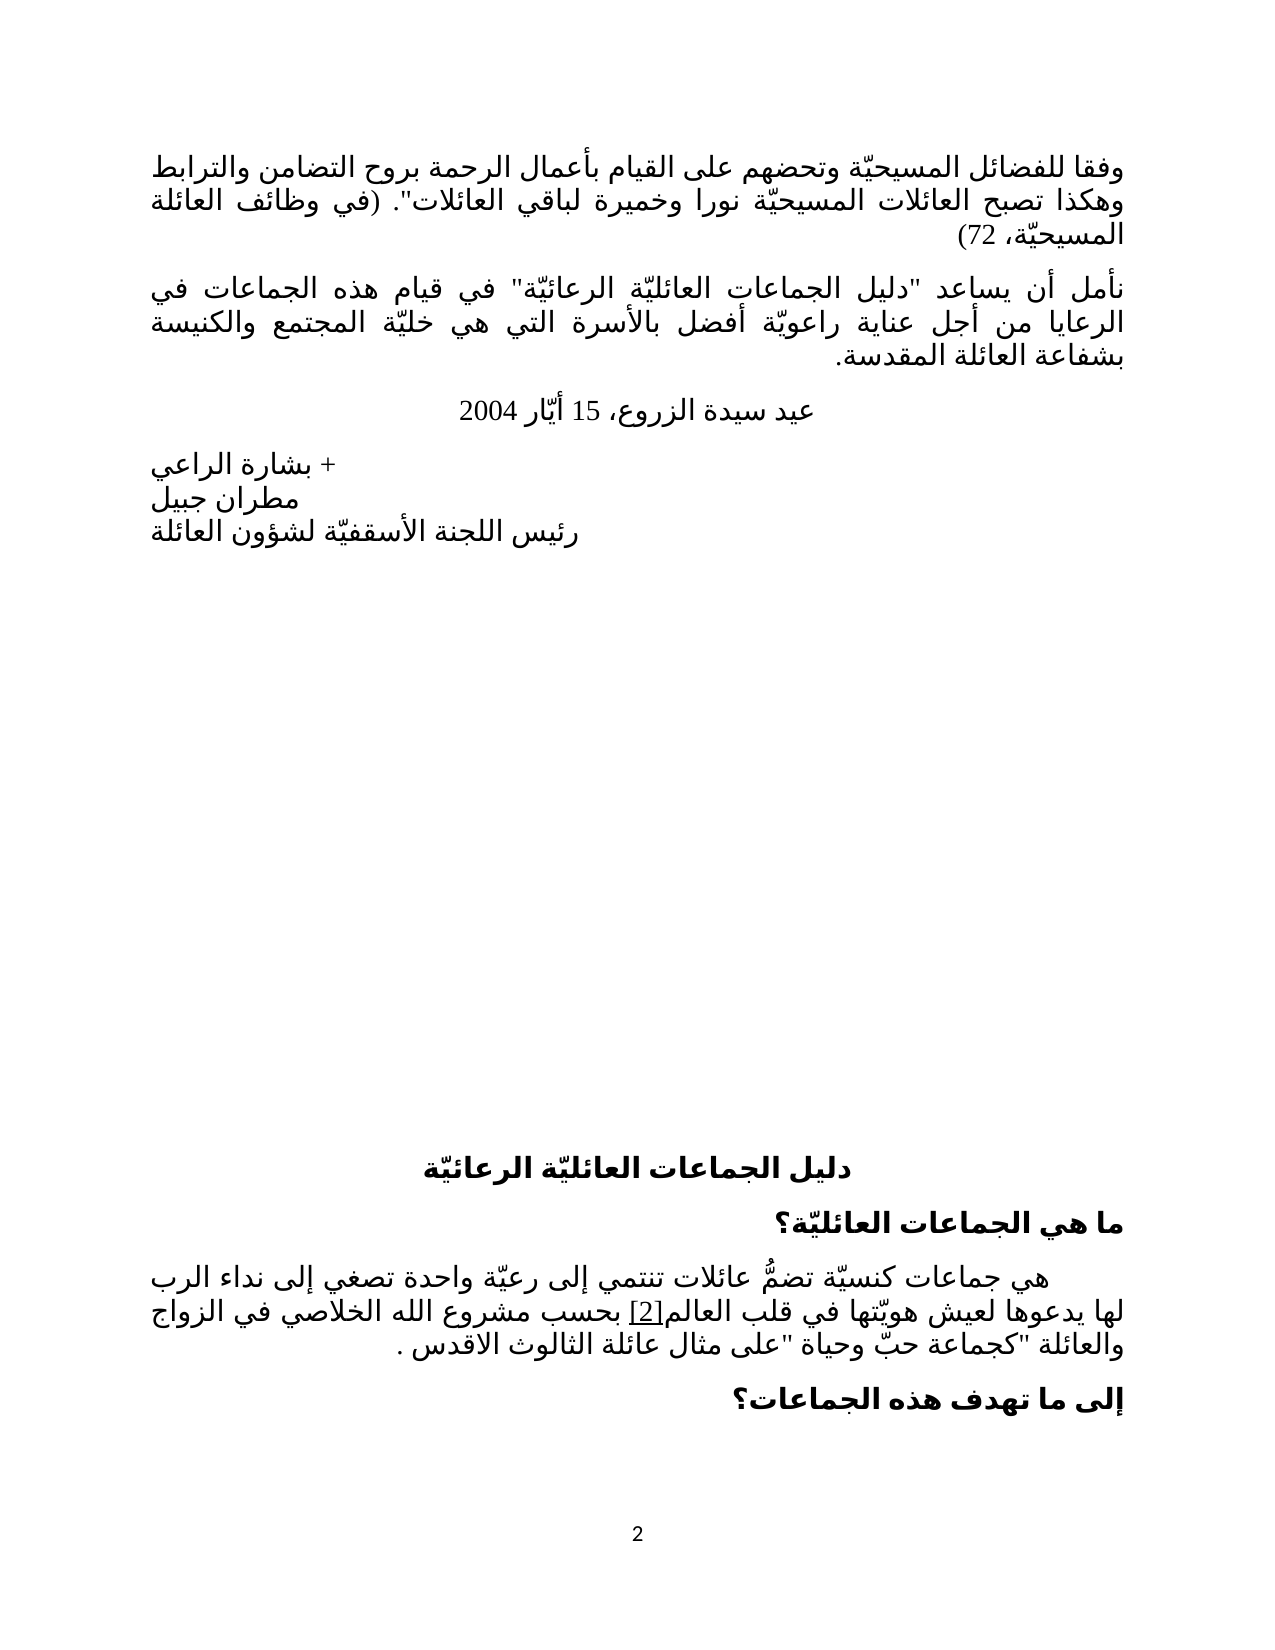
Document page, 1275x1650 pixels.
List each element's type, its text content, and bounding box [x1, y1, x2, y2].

text ما هي الجماعات العائليّة؟ [150, 1206, 1125, 1239]
text هي جماعات كنسيّة تضمُّ عائلات تنتمي إلى رعيّة واحدة تصغي إلى نداء الرب لها يدعوها لعيش هويّتها في قلب العالم[2] بحسب مشروع الله الخلاصي في الزواج والعائلة "كجماعة حبّ وحياة "على مثال عائلة الثالوث الاقدس . [150, 1260, 1125, 1361]
text عيد سيدة الزروع، 15 أيّار 2004 [150, 393, 1125, 426]
text إلى ما تهدف هذه الجماعات؟ [150, 1382, 1125, 1415]
text نأمل أن يساعد "دليل الجماعات العائليّة الرعائيّة" في قيام هذه الجماعات في الرعايا من أجل عناية راعويّة أفضل بالأسرة التي هي خليّة المجتمع والكنيسة بشفاعة العائلة المقدسة. [150, 271, 1125, 372]
text دليل الجماعات العائليّة الرعائيّة [150, 1152, 1125, 1185]
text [150, 150, 1125, 251]
text مطران جبيل [150, 481, 1125, 514]
text رئيس اللجنة الأسقفيّة لشؤون العائلة [150, 514, 1125, 548]
text + بشارة الراعي [150, 447, 1125, 481]
